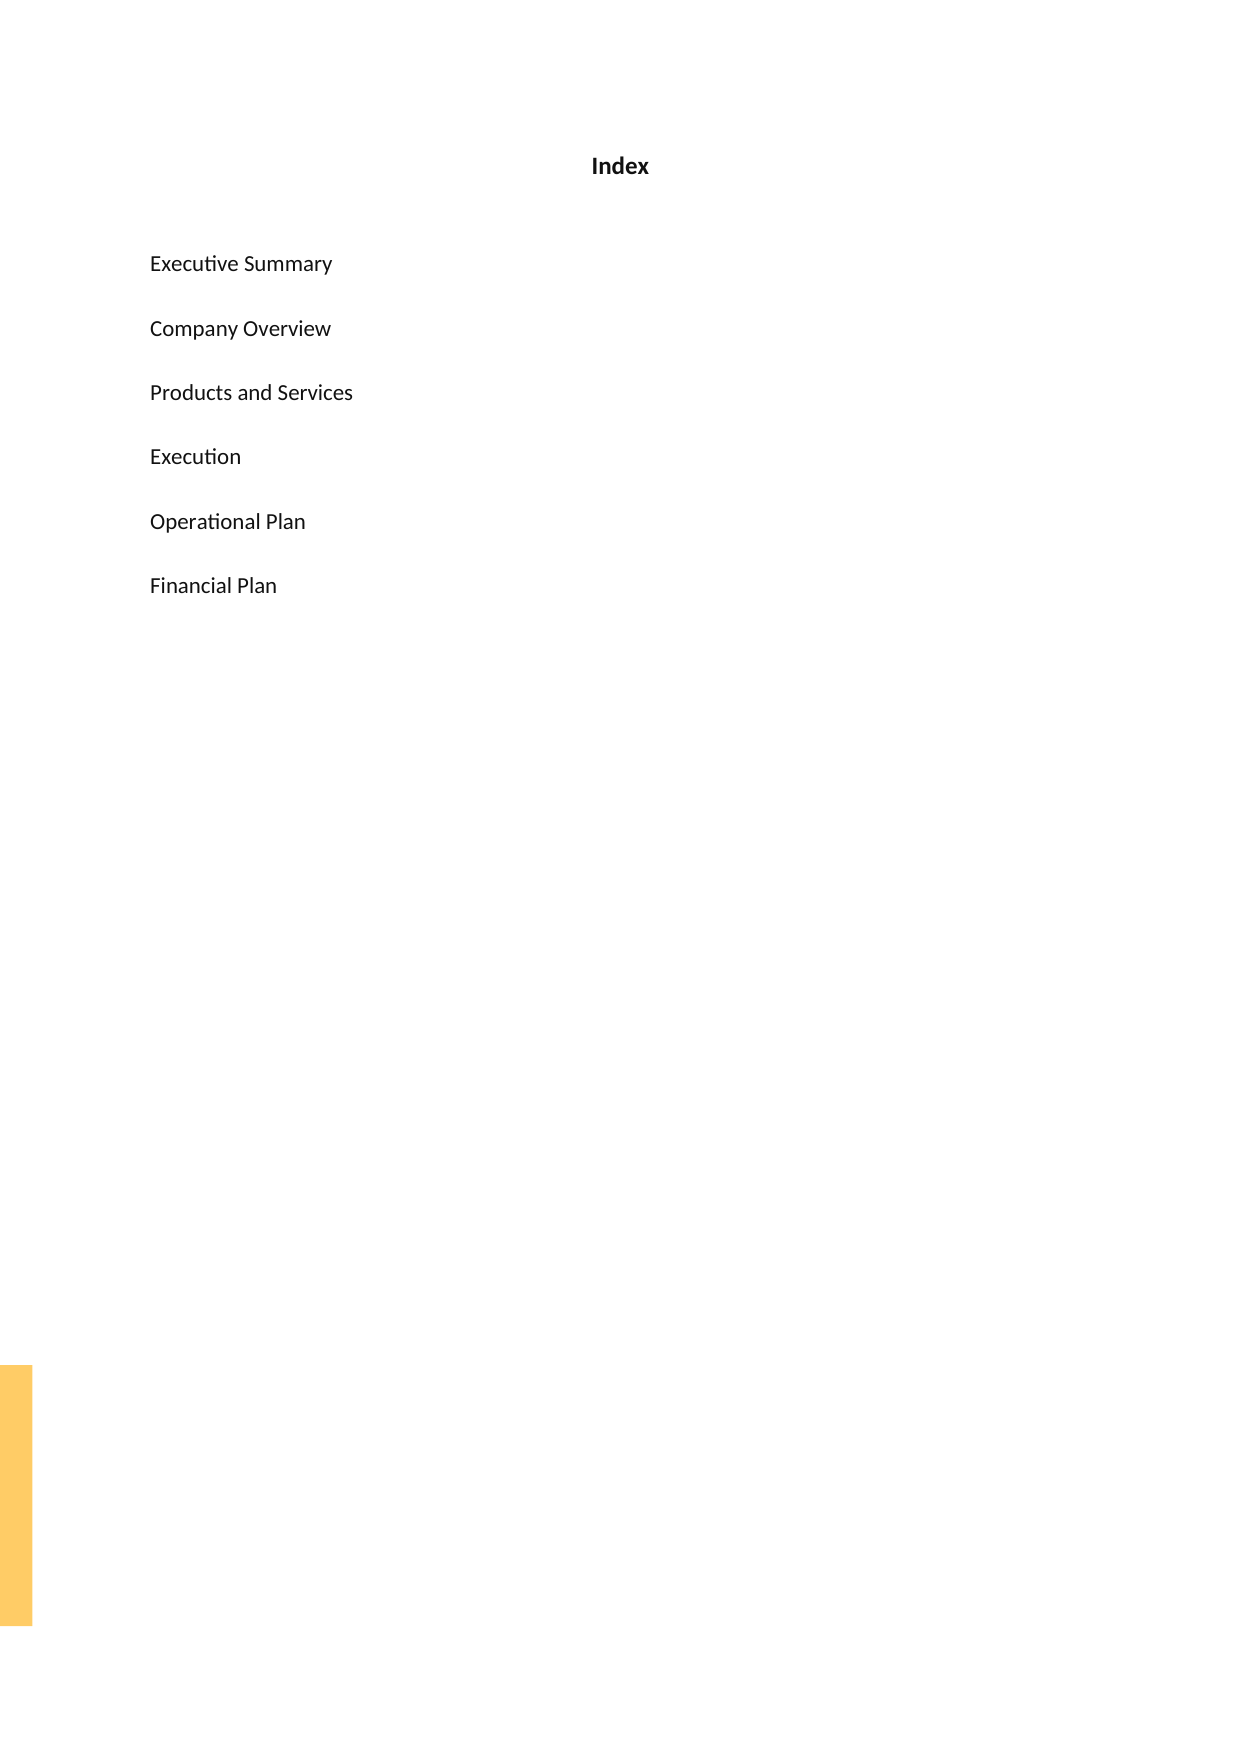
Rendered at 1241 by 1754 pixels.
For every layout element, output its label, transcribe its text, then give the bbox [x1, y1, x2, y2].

text Financial Plan [150, 571, 1090, 599]
text Executive Summary [150, 217, 1090, 277]
text Index [150, 150, 1090, 181]
text Products and Services [150, 378, 1090, 406]
text Company Overview [150, 282, 1090, 342]
text Execution [150, 442, 1090, 471]
text Operational Plan [150, 507, 1090, 535]
